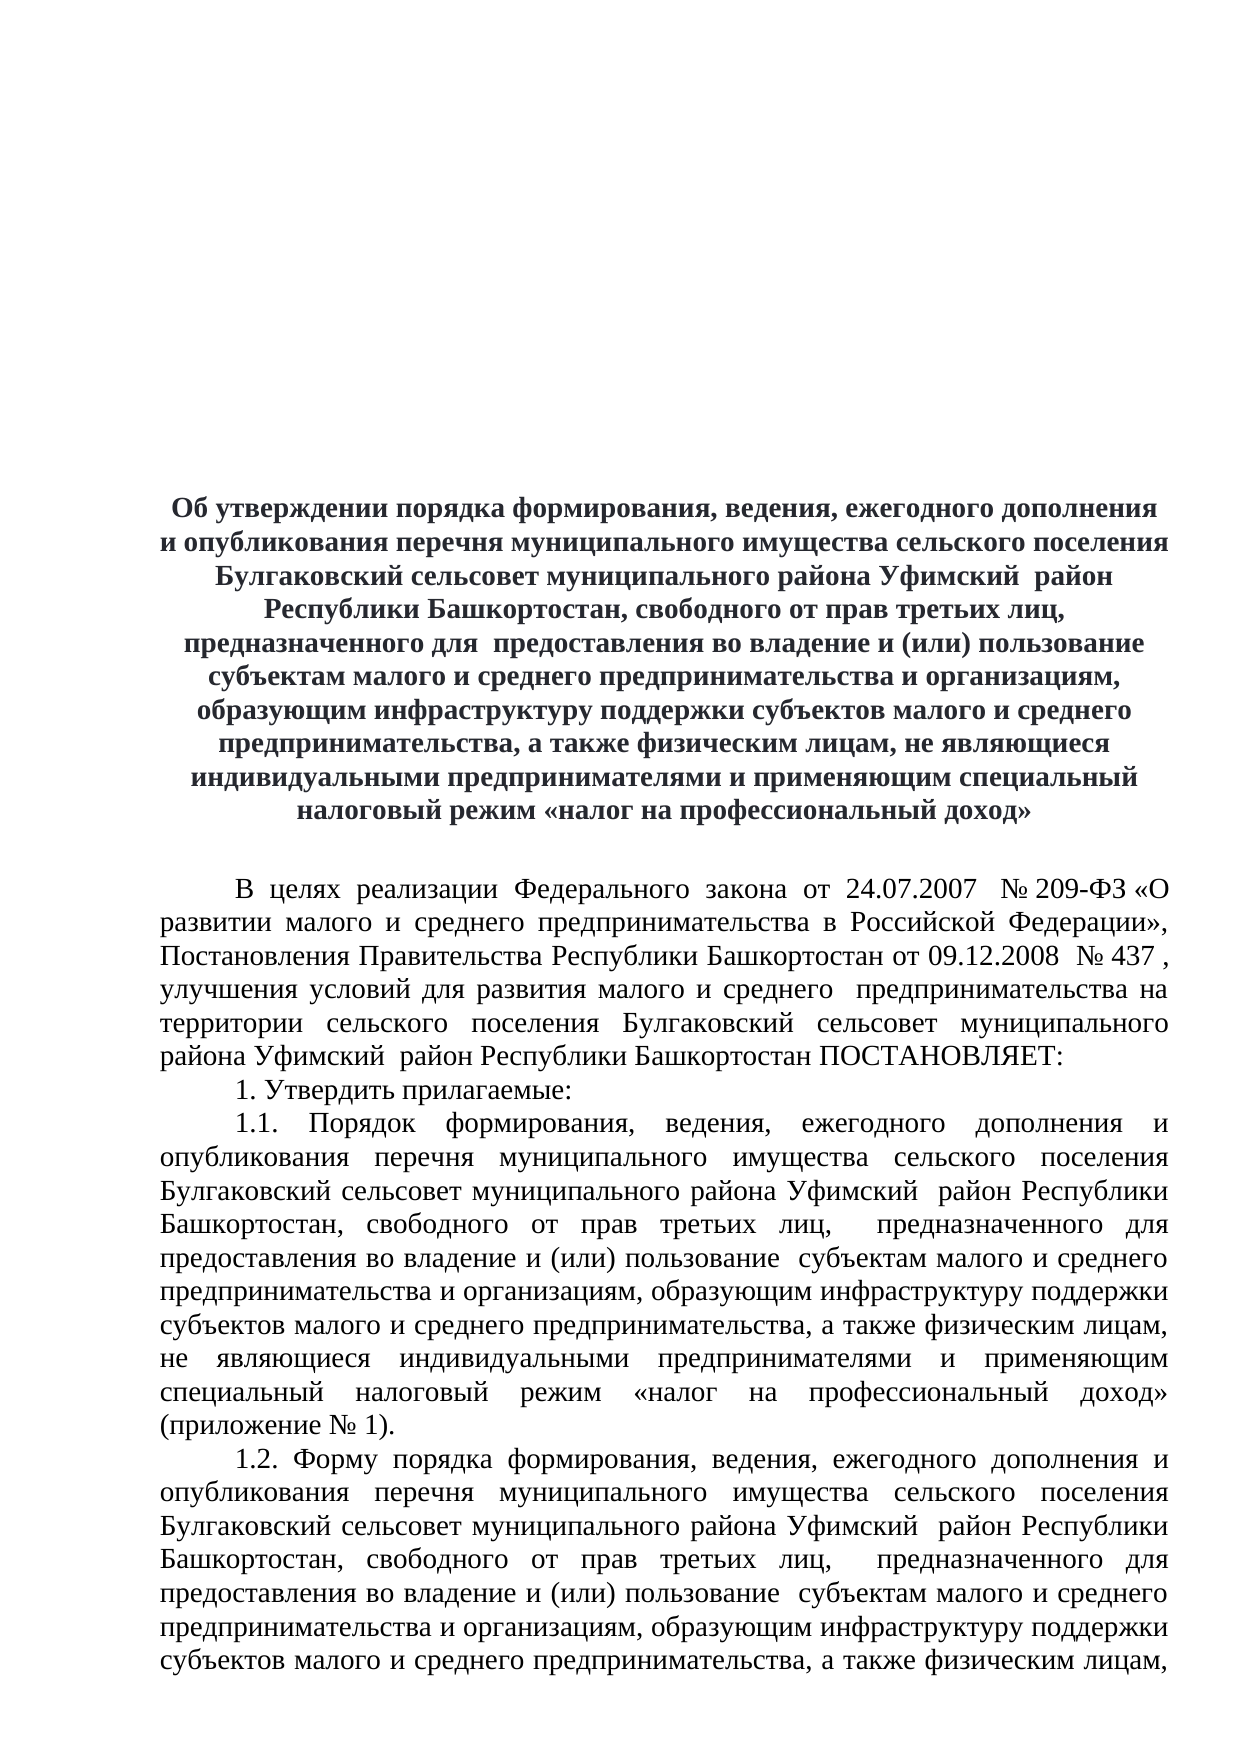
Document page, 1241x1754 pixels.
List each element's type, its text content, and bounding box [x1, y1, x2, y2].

text 1.1. Порядок формирования, ведения, ежегодного дополнения и опубликования перечня муниципального имущества сельского поселения Булгаковский сельсовет муниципального района Уфимский район Республики Башкортостан, свободного от прав третьих лиц, предназначенного для предоставления во владение и (или) пользование субъектам малого и среднего предпринимательства и организациям, образующим инфраструктуру поддержки субъектов малого и среднего предпринимательства, а также физическим лицам, не являющиеся индивидуальными предпринимателями и применяющим специальный налоговый режим «налог на профессиональный доход» (приложение № 1). [159, 1106, 1169, 1441]
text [159, 1441, 1169, 1676]
text 1. Утвердить прилагаемые: [159, 1072, 1169, 1106]
subtitle Об утверждении порядка формирования, ведения, ежегодного дополнения и опубликования перечня муниципального имущества сельского поселения Булгаковский сельсовет муниципального района Уфимский район Республики Башкортостан, свободного от прав третьих лиц, предназначенного для предоставления во владение и (или) пользование субъектам малого и среднего предпринимательства и организациям, образующим инфраструктуру поддержки субъектов малого и среднего предпринимательства, а также физическим лицам, не являющиеся индивидуальными предпринимателями и применяющим специальный налоговый режим «налог на профессиональный доход» [159, 491, 1169, 826]
text В целях реализации Федерального закона от 24.07.2007 № 209-ФЗ «О развитии малого и среднего предпринимательства в Российской Федерации», Постановления Правительства Республики Башкортостан от 09.12.2008 № 437 , улучшения условий для развития малого и среднего предпринимательства на территории сельского поселения Булгаковский сельсовет муниципального района Уфимский район Республики Башкортостан ПОСТАНОВЛЯЕТ: [159, 871, 1169, 1072]
